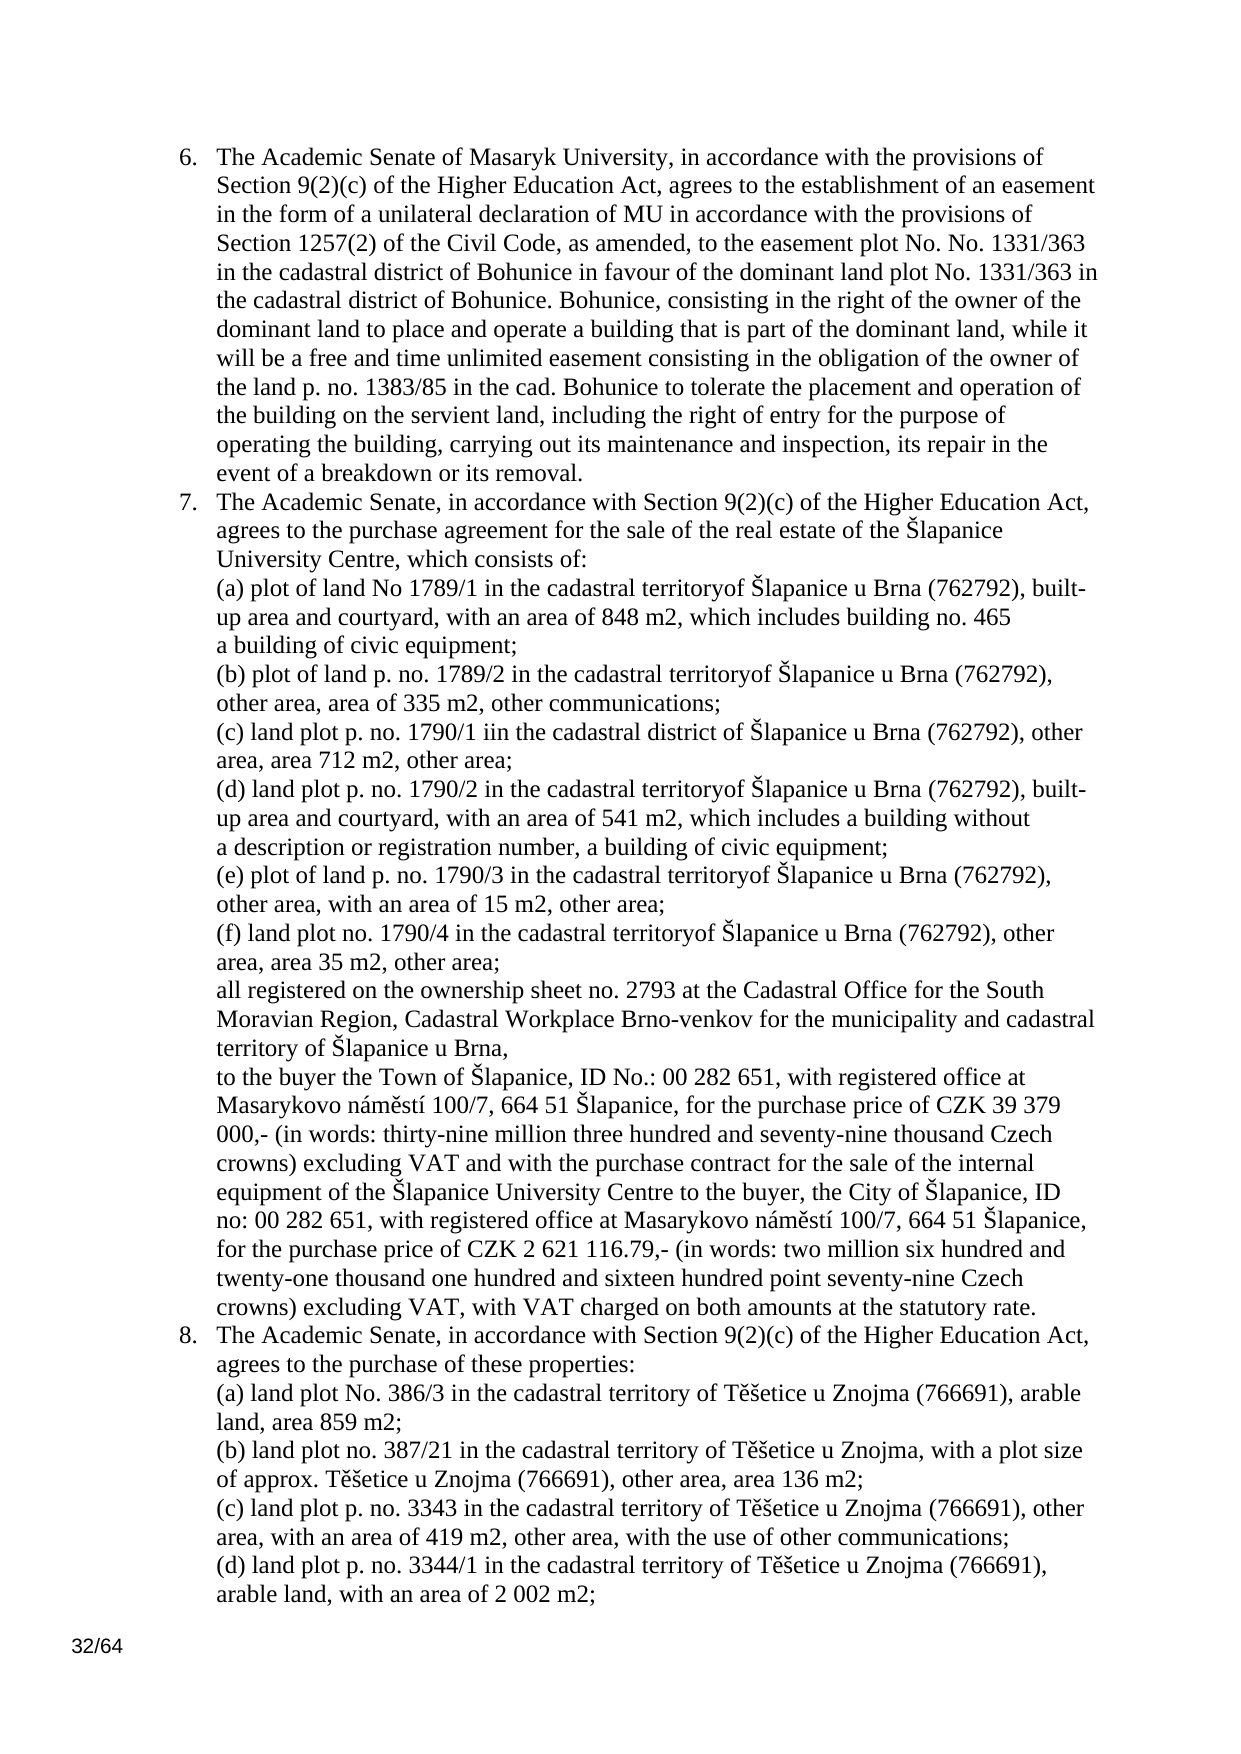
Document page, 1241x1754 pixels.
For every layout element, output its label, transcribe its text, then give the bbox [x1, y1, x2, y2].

list The Academic Senate, in accordance with Section 9(2)(c) of the Higher Education Act, agrees to the purchase agreement for the sale of the real estate of the Šlapanice University Centre, which consists of: (a) plot of land No 1789/1 in the cadastral territoryof Šlapanice u Brna (762792), built-up area and courtyard, with an area of 848 m2, which includes building no. 465 a building of civic equipment; (b) plot of land p. no. 1789/2 in the cadastral territoryof Šlapanice u Brna (762792), other area, area of 335 m2, other communications; (c) land plot p. no. 1790/1 iin the cadastral district of Šlapanice u Brna (762792), other area, area 712 m2, other area; (d) land plot p. no. 1790/2 in the cadastral territoryof Šlapanice u Brna (762792), built-up area and courtyard, with an area of 541 m2, which includes a building without a description or registration number, a building of civic equipment; (e) plot of land p. no. 1790/3 in the cadastral territoryof Šlapanice u Brna (762792), other area, with an area of 15 m2, other area; (f) land plot no. 1790/4 in the cadastral territoryof Šlapanice u Brna (762792), other area, area 35 m2, other area; all registered on the ownership sheet no. 2793 at the Cadastral Office for the South Moravian Region, Cadastral Workplace Brno-venkov for the municipality and cadastral territory of Šlapanice u Brna, to the buyer the Town of Šlapanice, ID No.: 00 282 651, with registered office at Masarykovo náměstí 100/7, 664 51 Šlapanice, for the purchase price of CZK 39 379 000,- (in words: thirty-nine million three hundred and seventy-nine thousand Czech crowns) excluding VAT and with the purchase contract for the sale of the internal equipment of the Šlapanice University Centre to the buyer, the City of Šlapanice, ID no: 00 282 651, with registered office at Masarykovo náměstí 100/7, 664 51 Šlapanice, for the purchase price of CZK 2 621 116.79,- (in words: two million six hundred and twenty-one thousand one hundred and sixteen hundred point seventy-nine Czech crowns) excluding VAT, with VAT charged on both amounts at the statutory rate. [179, 487, 1098, 1321]
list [179, 1321, 1098, 1608]
list The Academic Senate of Masaryk University, in accordance with the provisions of Section 9(2)(c) of the Higher Education Act, agrees to the establishment of an easement in the form of a unilateral declaration of MU in accordance with the provisions of Section 1257(2) of the Civil Code, as amended, to the easement plot No. No. 1331/363 in the cadastral district of Bohunice in favour of the dominant land plot No. 1331/363 in the cadastral district of Bohunice. Bohunice, consisting in the right of the owner of the dominant land to place and operate a building that is part of the dominant land, while it will be a free and time unlimited easement consisting in the obligation of the owner of the land p. no. 1383/85 in the cad. Bohunice to tolerate the placement and operation of the building on the servient land, including the right of entry for the purpose of operating the building, carrying out its maintenance and inspection, its repair in the event of a breakdown or its removal. [179, 142, 1098, 487]
